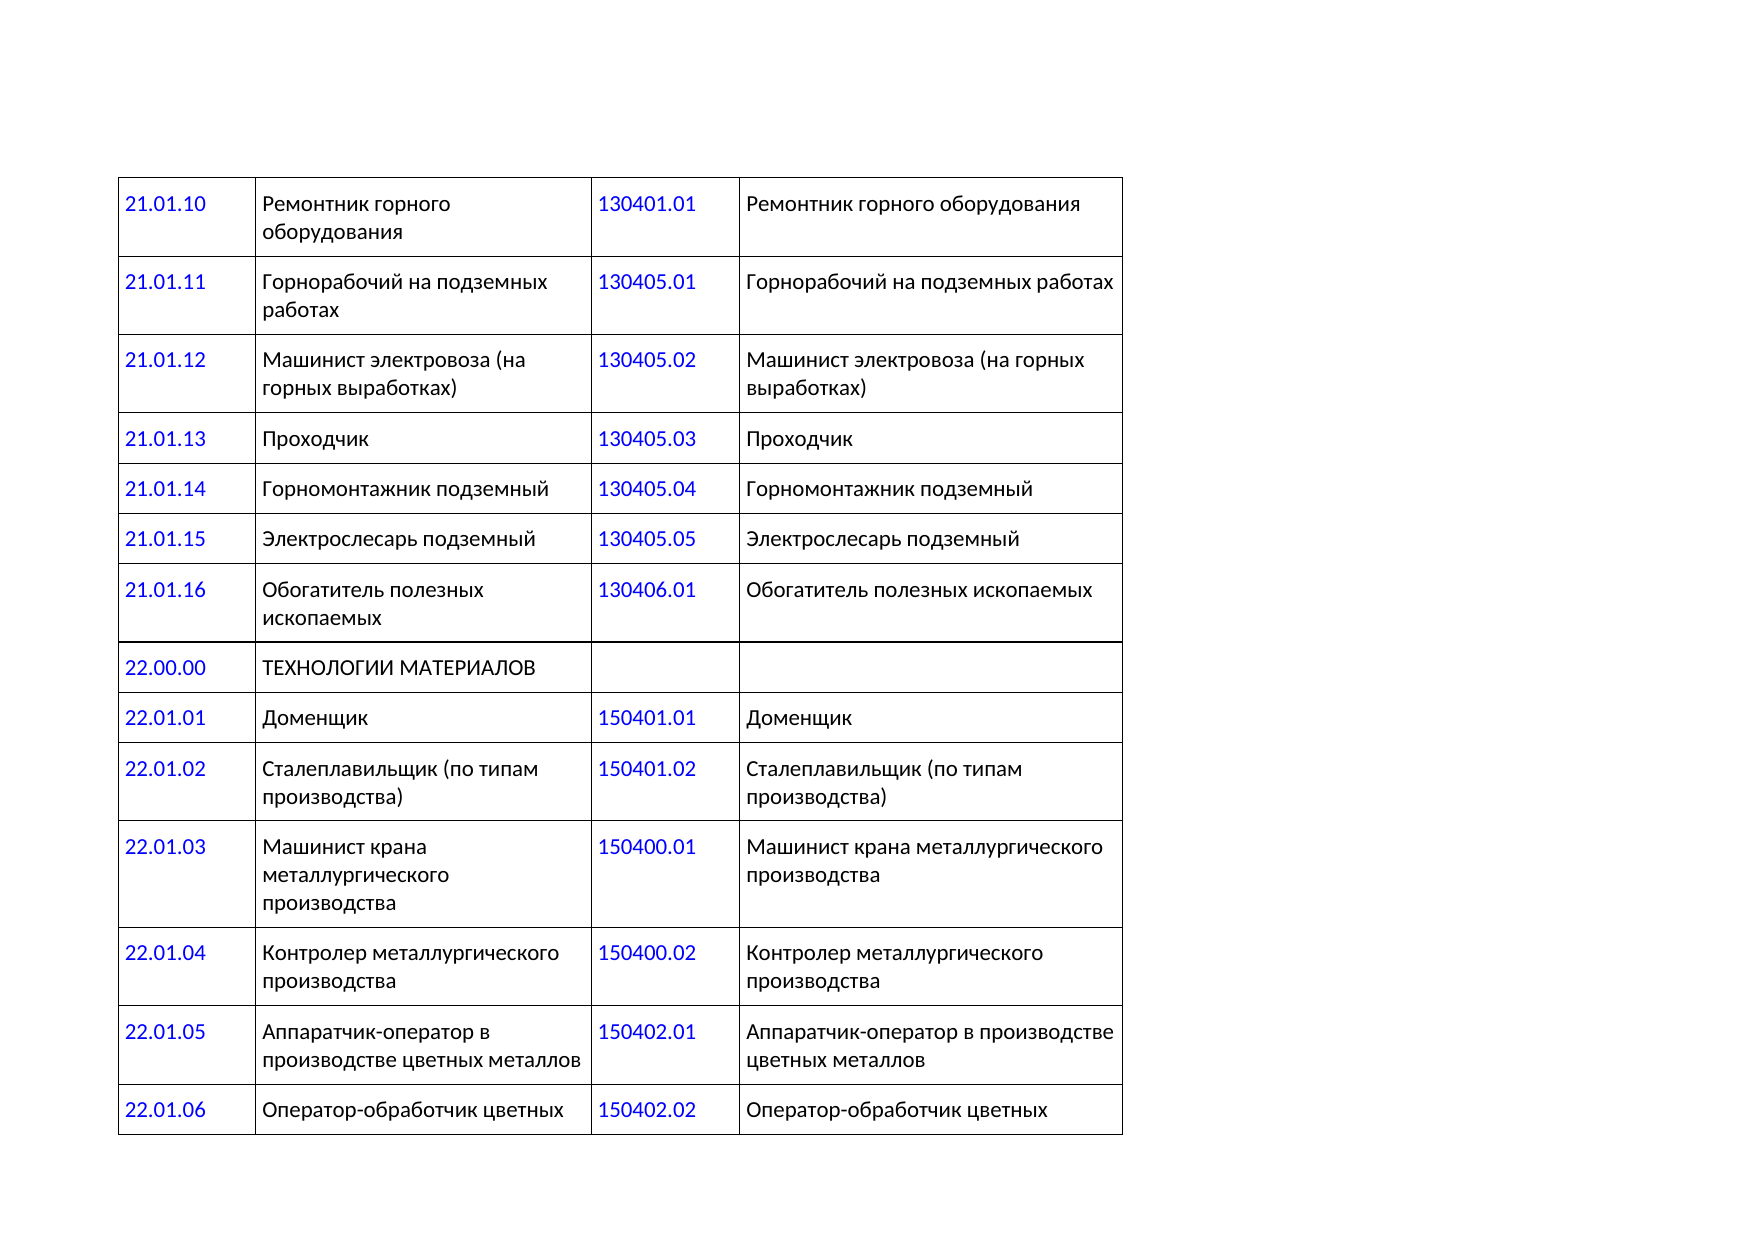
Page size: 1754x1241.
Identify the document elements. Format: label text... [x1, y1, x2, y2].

table_cell Ремонтник горного оборудования [740, 178, 1122, 256]
table_cell Контролер металлургического производства [740, 928, 1122, 1005]
table_cell Машинист электровоза (на горных выработках) [256, 335, 591, 412]
table_cell 150400.02 [592, 928, 739, 1005]
table_cell ТЕХНОЛОГИИ МАТЕРИАЛОВ [256, 643, 591, 692]
table_cell 21.01.14 [119, 464, 255, 513]
table_cell Доменщик [740, 693, 1122, 742]
table_cell 130405.02 [592, 335, 739, 412]
table_cell 21.01.12 [119, 335, 255, 412]
table_cell Аппаратчик-оператор в производстве цветных металлов [740, 1006, 1122, 1083]
table_cell 21.01.10 [119, 178, 255, 256]
table_cell 150401.02 [592, 743, 739, 820]
table_cell 22.01.01 [119, 693, 255, 742]
table_cell 22.00.00 [119, 643, 255, 692]
table_cell Обогатитель полезных ископаемых [740, 564, 1122, 641]
table_cell 22.01.04 [119, 928, 255, 1005]
table_cell 130405.01 [592, 257, 739, 334]
table_cell 21.01.11 [119, 257, 255, 334]
table_cell Сталеплавильщик (по типам производства) [740, 743, 1122, 820]
table_cell Машинист электровоза (на горных выработках) [740, 335, 1122, 412]
table_cell Проходчик [740, 413, 1122, 462]
table_cell 150400.01 [592, 821, 739, 927]
table_cell [592, 643, 739, 692]
table_cell 130401.01 [592, 178, 739, 256]
table_cell Доменщик [256, 693, 591, 742]
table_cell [256, 1085, 591, 1134]
table_cell 130405.05 [592, 514, 739, 563]
table_cell Проходчик [256, 413, 591, 462]
table_cell 22.01.05 [119, 1006, 255, 1083]
table_cell Горномонтажник подземный [740, 464, 1122, 513]
table_cell Электрослесарь подземный [256, 514, 591, 563]
table_cell Аппаратчик-оператор в производстве цветных металлов [256, 1006, 591, 1083]
table_cell 21.01.16 [119, 564, 255, 641]
table_cell Горнорабочий на подземных работах [740, 257, 1122, 334]
table_cell 21.01.13 [119, 413, 255, 462]
table_cell Машинист крана металлургического производства [256, 821, 591, 927]
table_cell 22.01.03 [119, 821, 255, 927]
table_cell 22.01.06 [119, 1085, 255, 1134]
table_cell 150401.01 [592, 693, 739, 742]
table_cell 130405.03 [592, 413, 739, 462]
table_cell Машинист крана металлургического производства [740, 821, 1122, 927]
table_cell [740, 1085, 1122, 1134]
table_cell 21.01.15 [119, 514, 255, 563]
table_cell Обогатитель полезных ископаемых [256, 564, 591, 641]
table_cell 130406.01 [592, 564, 739, 641]
table_cell 22.01.02 [119, 743, 255, 820]
table_cell Горномонтажник подземный [256, 464, 591, 513]
table_cell Электрослесарь подземный [740, 514, 1122, 563]
table_cell Горнорабочий на подземных работах [256, 257, 591, 334]
table_cell Сталеплавильщик (по типам производства) [256, 743, 591, 820]
table_cell Контролер металлургического производства [256, 928, 591, 1005]
table_cell [740, 643, 1122, 692]
table_cell 130405.04 [592, 464, 739, 513]
table_cell 150402.02 [592, 1085, 739, 1134]
table_cell 150402.01 [592, 1006, 739, 1083]
table_cell Ремонтник горного оборудования [256, 178, 591, 256]
